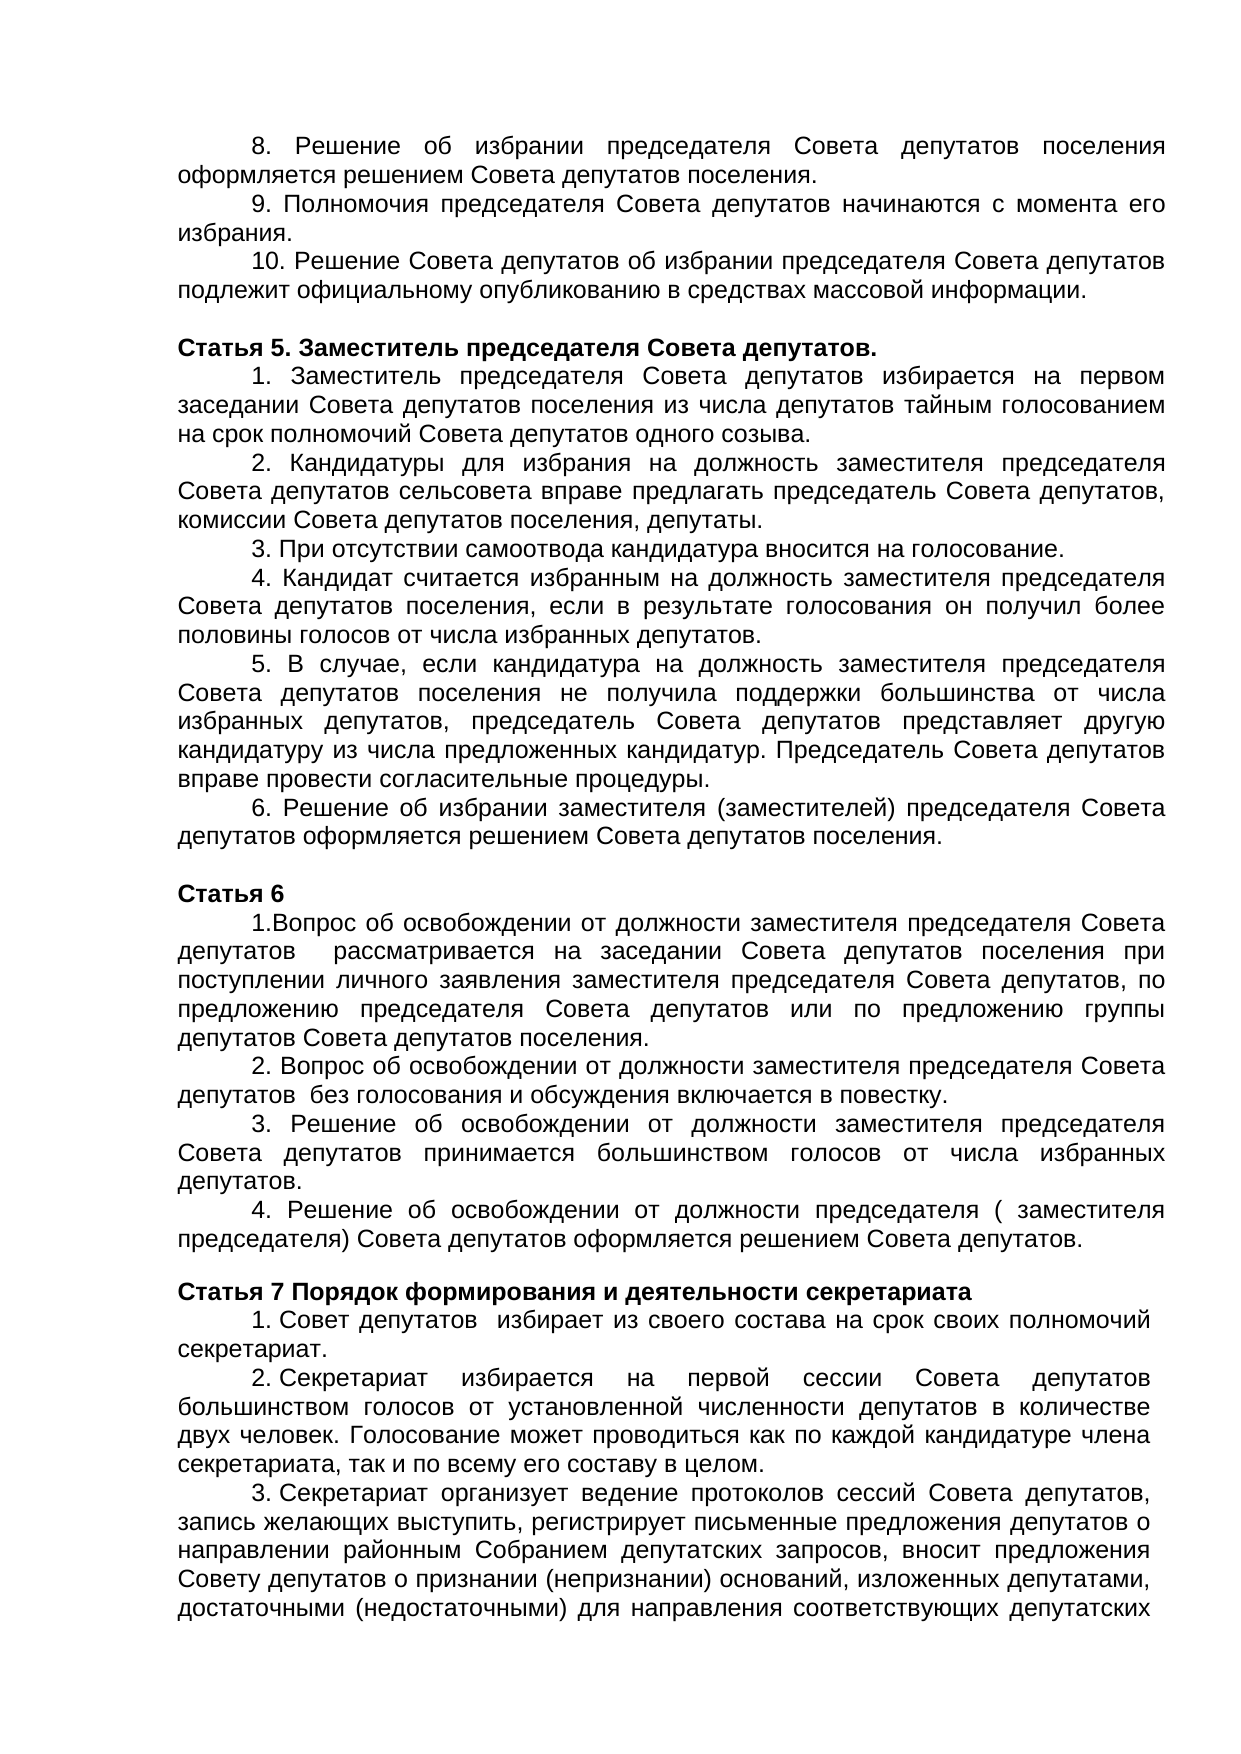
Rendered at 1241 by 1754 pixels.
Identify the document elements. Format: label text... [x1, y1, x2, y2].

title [177, 1478, 1152, 1621]
text Статья 6 [177, 879, 1167, 907]
text 3. Решение об освобождении от должности заместителя председателя Совета депутатов принимается большинством голосов от числа избранных депутатов. [177, 1109, 1167, 1195]
text 4. Кандидат считается избранным на должность заместителя председателя Совета депутатов поселения, если в результате голосования он получил более половины голосов от числа избранных депутатов. [177, 562, 1167, 649]
text 2. Вопрос об освобождении от должности заместителя председателя Совета депутатов без голосования и обсуждения включается в повестку. [177, 1051, 1167, 1109]
text 3. При отсутствии самоотвода кандидатура вносится на голосование. [177, 534, 1167, 562]
text 9. Полномочия председателя Совета депутатов начинаются с момента его избрания. [177, 189, 1167, 246]
text Статья 7 Порядок формирования и деятельности секретариата [177, 1276, 1152, 1305]
text 10. Решение Совета депутатов об избрании председателя Совета депутатов подлежит официальному опубликованию в средствах массовой информации. [177, 246, 1167, 304]
text 4. Решение об освобождении от должности председателя ( заместителя председателя) Совета депутатов оформляется решением Совета депутатов. [177, 1195, 1167, 1252]
text 5. В случае, если кандидатура на должность заместителя председателя Совета депутатов поселения не получила поддержки большинства от числа избранных депутатов, председатель Совета депутатов представляет другую кандидатуру из числа предложенных кандидатур. Председатель Совета депутатов вправе провести согласительные процедуры. [177, 649, 1167, 792]
text 6. Решение об избрании заместителя (заместителей) председателя Совета депутатов оформляется решением Совета депутатов поселения. [177, 792, 1167, 850]
text 1.Вопрос об освобождении от должности заместителя председателя Совета депутатов рассматривается на заседании Совета депутатов поселения при поступлении личного заявления заместителя председателя Совета депутатов, по предложению председателя Совета депутатов или по предложению группы депутатов Совета депутатов поселения. [177, 907, 1167, 1051]
text Статья 5. Заместитель председателя Совета депутатов. [177, 332, 1167, 361]
text 2. Кандидатуры для избрания на должность заместителя председателя Совета депутатов сельсовета вправе предлагать председатель Совета депутатов, комиссии Совета депутатов поселения, депутаты. [177, 447, 1167, 534]
text 1. Заместитель председателя Совета депутатов избирается на первом заседании Совета депутатов поселения из числа депутатов тайным голосованием на срок полномочий Совета депутатов одного созыва. [177, 361, 1167, 447]
title 1. Совет депутатов избирает из своего состава на срок своих полномочий секретариат. [177, 1305, 1152, 1363]
text 8. Решение об избрании председателя Совета депутатов поселения оформляется решением Совета депутатов поселения. [177, 131, 1167, 189]
title 2. Секретариат избирается на первой сессии Совета депутатов большинством голосов от установленной численности депутатов в количестве двух человек. Голосование может проводиться как по каждой кандидатуре члена секретариата, так и по всему его составу в целом. [177, 1363, 1152, 1478]
